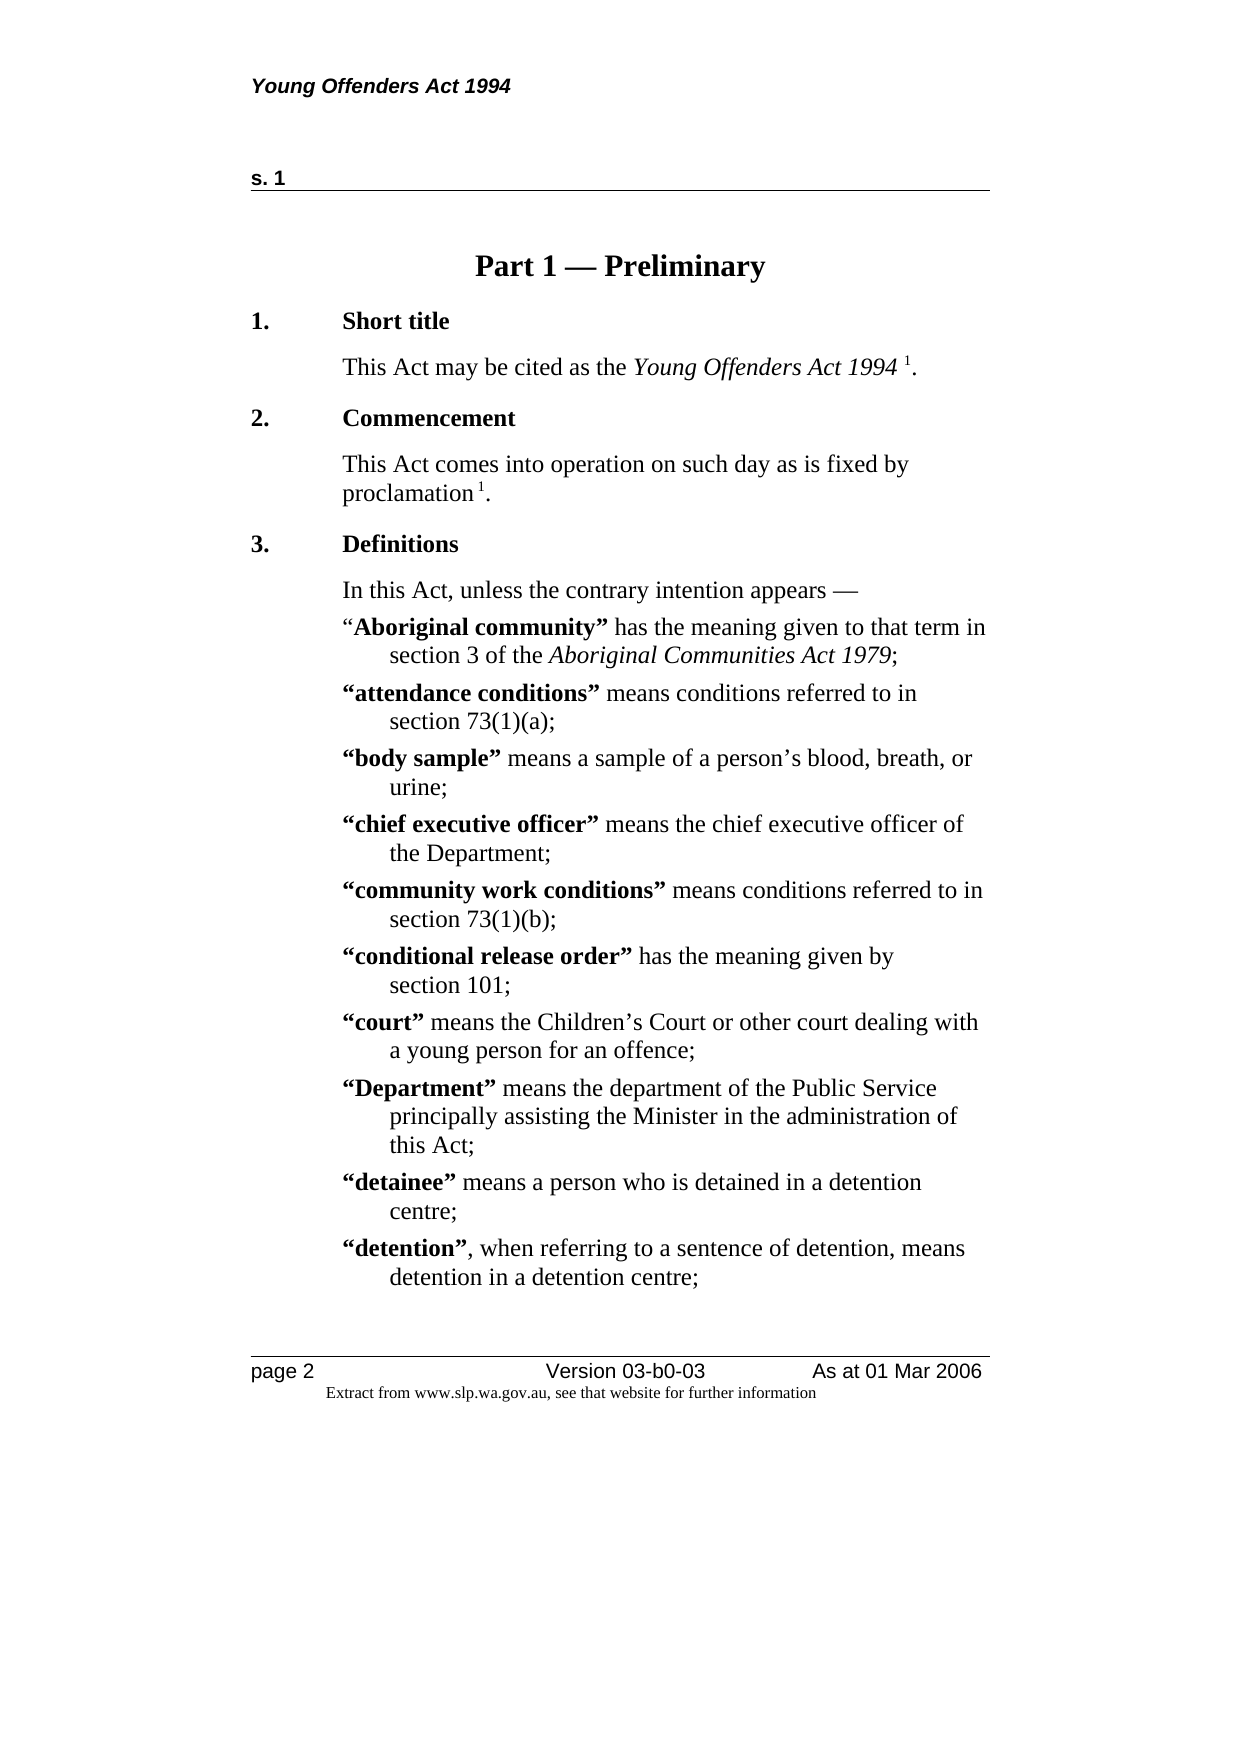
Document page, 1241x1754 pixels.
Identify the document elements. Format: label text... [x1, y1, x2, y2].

text “Aboriginal community” has the meaning given to that term in section 3 of the Aboriginal Communities Act 1979; [251, 612, 990, 669]
subtitle 1. Short title [251, 306, 990, 335]
text This Act comes into operation on such day as is fixed by proclamation 1. [251, 449, 990, 506]
subtitle 3. Definitions [251, 529, 990, 558]
text “detention”, when referring to a sentence of detention, means detention in a detention centre; [251, 1233, 990, 1291]
text “attendance conditions” means conditions referred to in section 73(1)(a); [251, 678, 990, 735]
text “court” means the Children’s Court or other court dealing with a young person for an offence; [251, 1007, 990, 1064]
text “detainee” means a person who is detained in a detention centre; [251, 1167, 990, 1225]
text “Department” means the department of the Public Service principally assisting the Minister in the administration of this Act; [251, 1073, 990, 1159]
text “conditional release order” has the meaning given by section 101; [251, 941, 990, 998]
subtitle 2. Commencement [251, 403, 990, 432]
text “community work conditions” means conditions referred to in section 73(1)(b); [251, 875, 990, 933]
subtitle Part 1 — Preliminary [251, 247, 990, 283]
text “body sample” means a sample of a person’s blood, breath, or urine; [251, 743, 990, 801]
text This Act may be cited as the Young Offenders Act 1994 1. [251, 352, 990, 381]
text In this Act, unless the contrary intention appears — [251, 575, 990, 603]
text “chief executive officer” means the chief executive officer of the Department; [251, 809, 990, 867]
